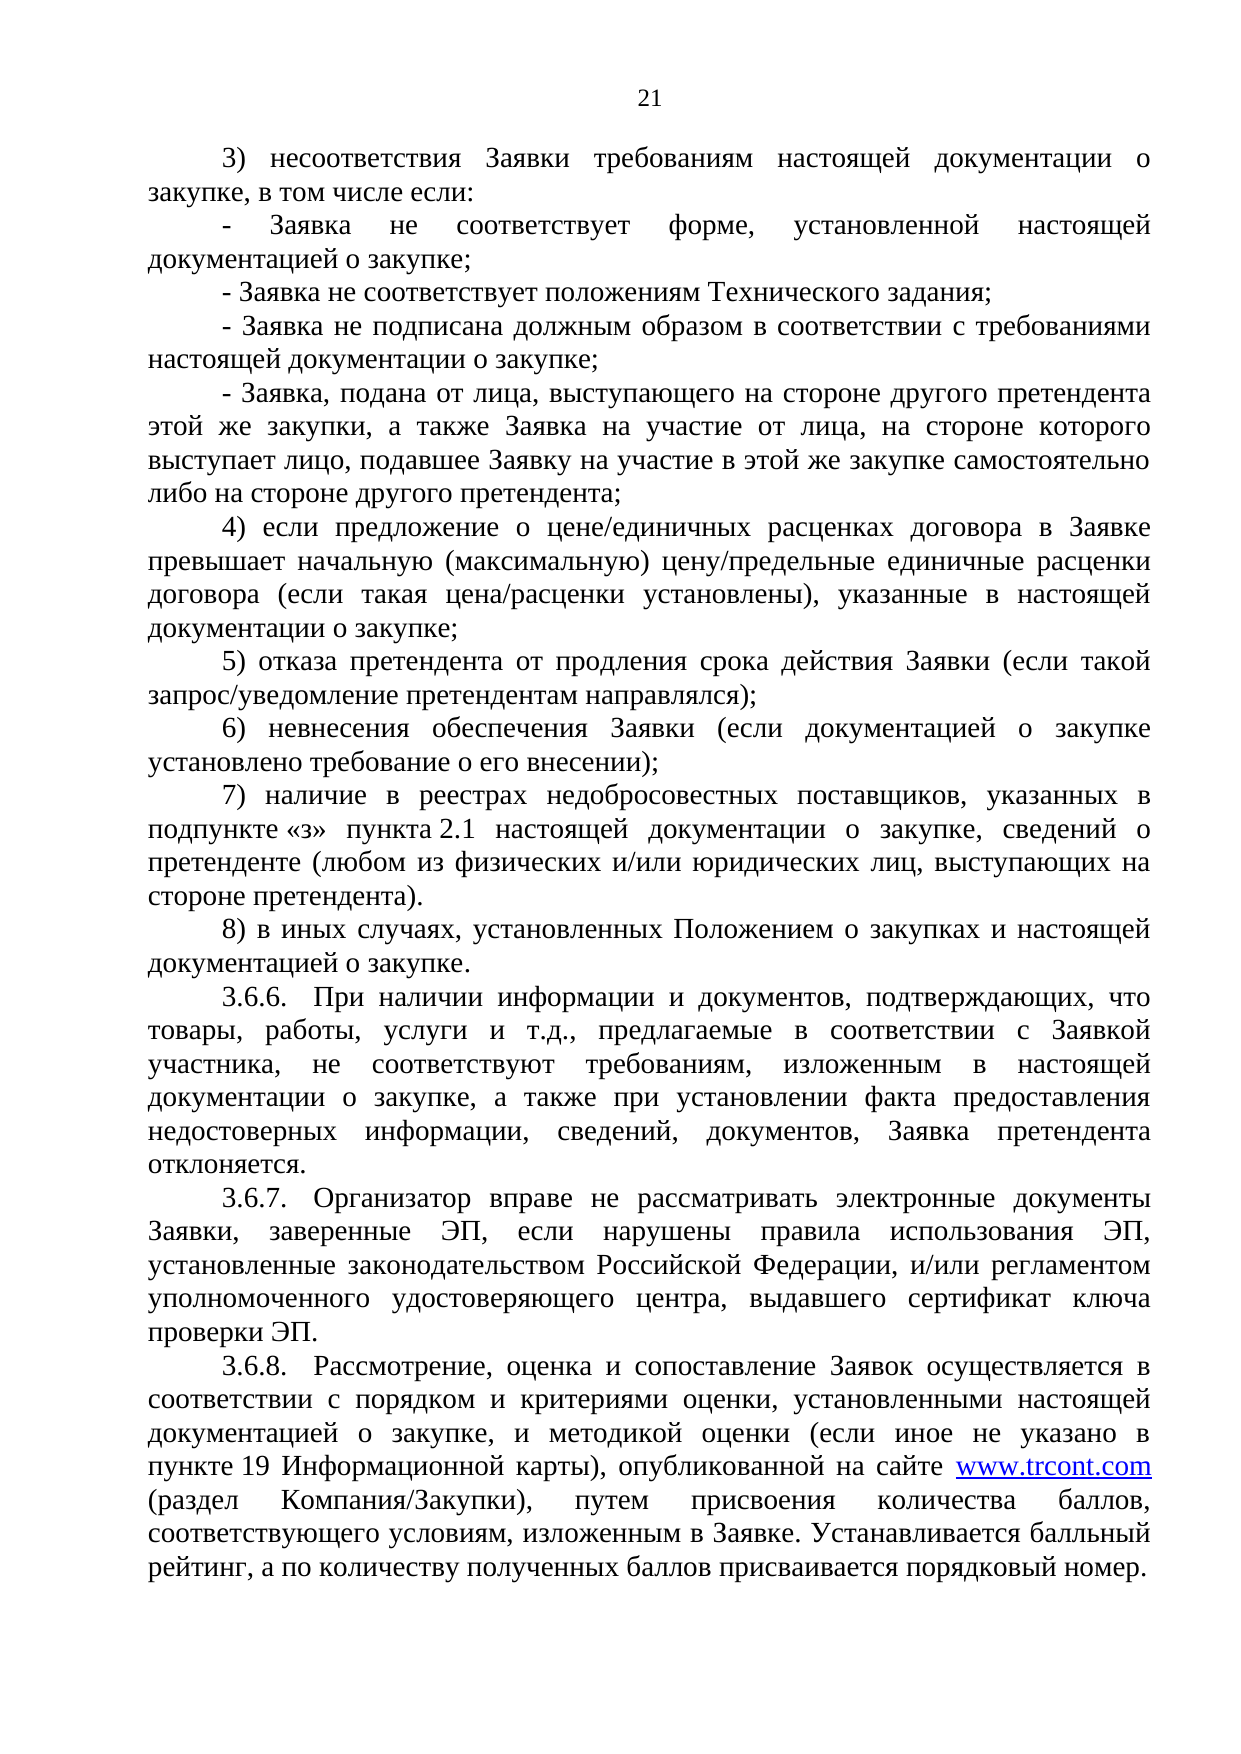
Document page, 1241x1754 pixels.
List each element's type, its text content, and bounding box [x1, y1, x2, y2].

text 6) невнесения обеспечения Заявки (если документацией о закупке установлено требование о его внесении); [148, 710, 1152, 777]
text 5) отказа претендента от продления срока действия Заявки (если такой запрос/уведомление претендентам направлялся); [148, 643, 1152, 710]
text 3) несоответствия Заявки требованиям настоящей документации о закупке, в том числе если: [148, 140, 1152, 207]
text - Заявка, подана от лица, выступающего на стороне другого претендента этой же закупки, а также Заявка на участие от лица, на стороне которого выступает лицо, подавшее Заявку на участие в этой же закупке самостоятельно либо на стороне другого претендента; [148, 375, 1152, 509]
text - Заявка не соответствует положениям Технического задания; [148, 274, 1152, 308]
list Организатор вправе не рассматривать электронные документы Заявки, заверенные ЭП, если нарушены правила использования ЭП, установленные законодательством Российской Федерации, и/или регламентом уполномоченного удостоверяющего центра, выдавшего сертификат ключа проверки ЭП. [148, 1180, 1152, 1348]
list При наличии информации и документов, подтверждающих, что товары, работы, услуги и т.д., предлагаемые в соответствии с Заявкой участника, не соответствуют требованиям, изложенным в настоящей документации о закупке, а также при установлении факта предоставления недостоверных информации, сведений, документов, Заявка претендента отклоняется. [148, 979, 1152, 1180]
text - Заявка не соответствует форме, установленной настоящей документацией о закупке; [148, 207, 1152, 274]
text - Заявка не подписана должным образом в соответствии с требованиями настоящей документации о закупке; [148, 308, 1152, 375]
list Рассмотрение, оценка и сопоставление Заявок осуществляется в соответствии с порядком и критериями оценки, установленными настоящей документацией о закупке, и методикой оценки (если иное не указано в пункте 19 Информационной карты), опубликованной на сайте www.trcont.com (раздел Компания/Закупки), путем присвоения количества баллов, соответствующего условиям, изложенным в Заявке. Устанавливается балльный рейтинг, а по количеству полученных баллов присваивается порядковый номер. [148, 1348, 1152, 1582]
text 4) если предложение о цене/единичных расценках договора в Заявке превышает начальную (максимальную) цену/предельные единичные расценки договора (если такая цена/расценки установлены), указанные в настоящей документации о закупке; [148, 509, 1152, 643]
text 8) в иных случаях, установленных Положением о закупках и настоящей документацией о закупке. [148, 912, 1152, 979]
text 7) наличие в реестрах недобросовестных поставщиков, указанных в подпункте «з» пункта 2.1 настоящей документации о закупке, сведений о претенденте (любом из физических и/или юридических лиц, выступающих на стороне претендента). [148, 777, 1152, 912]
